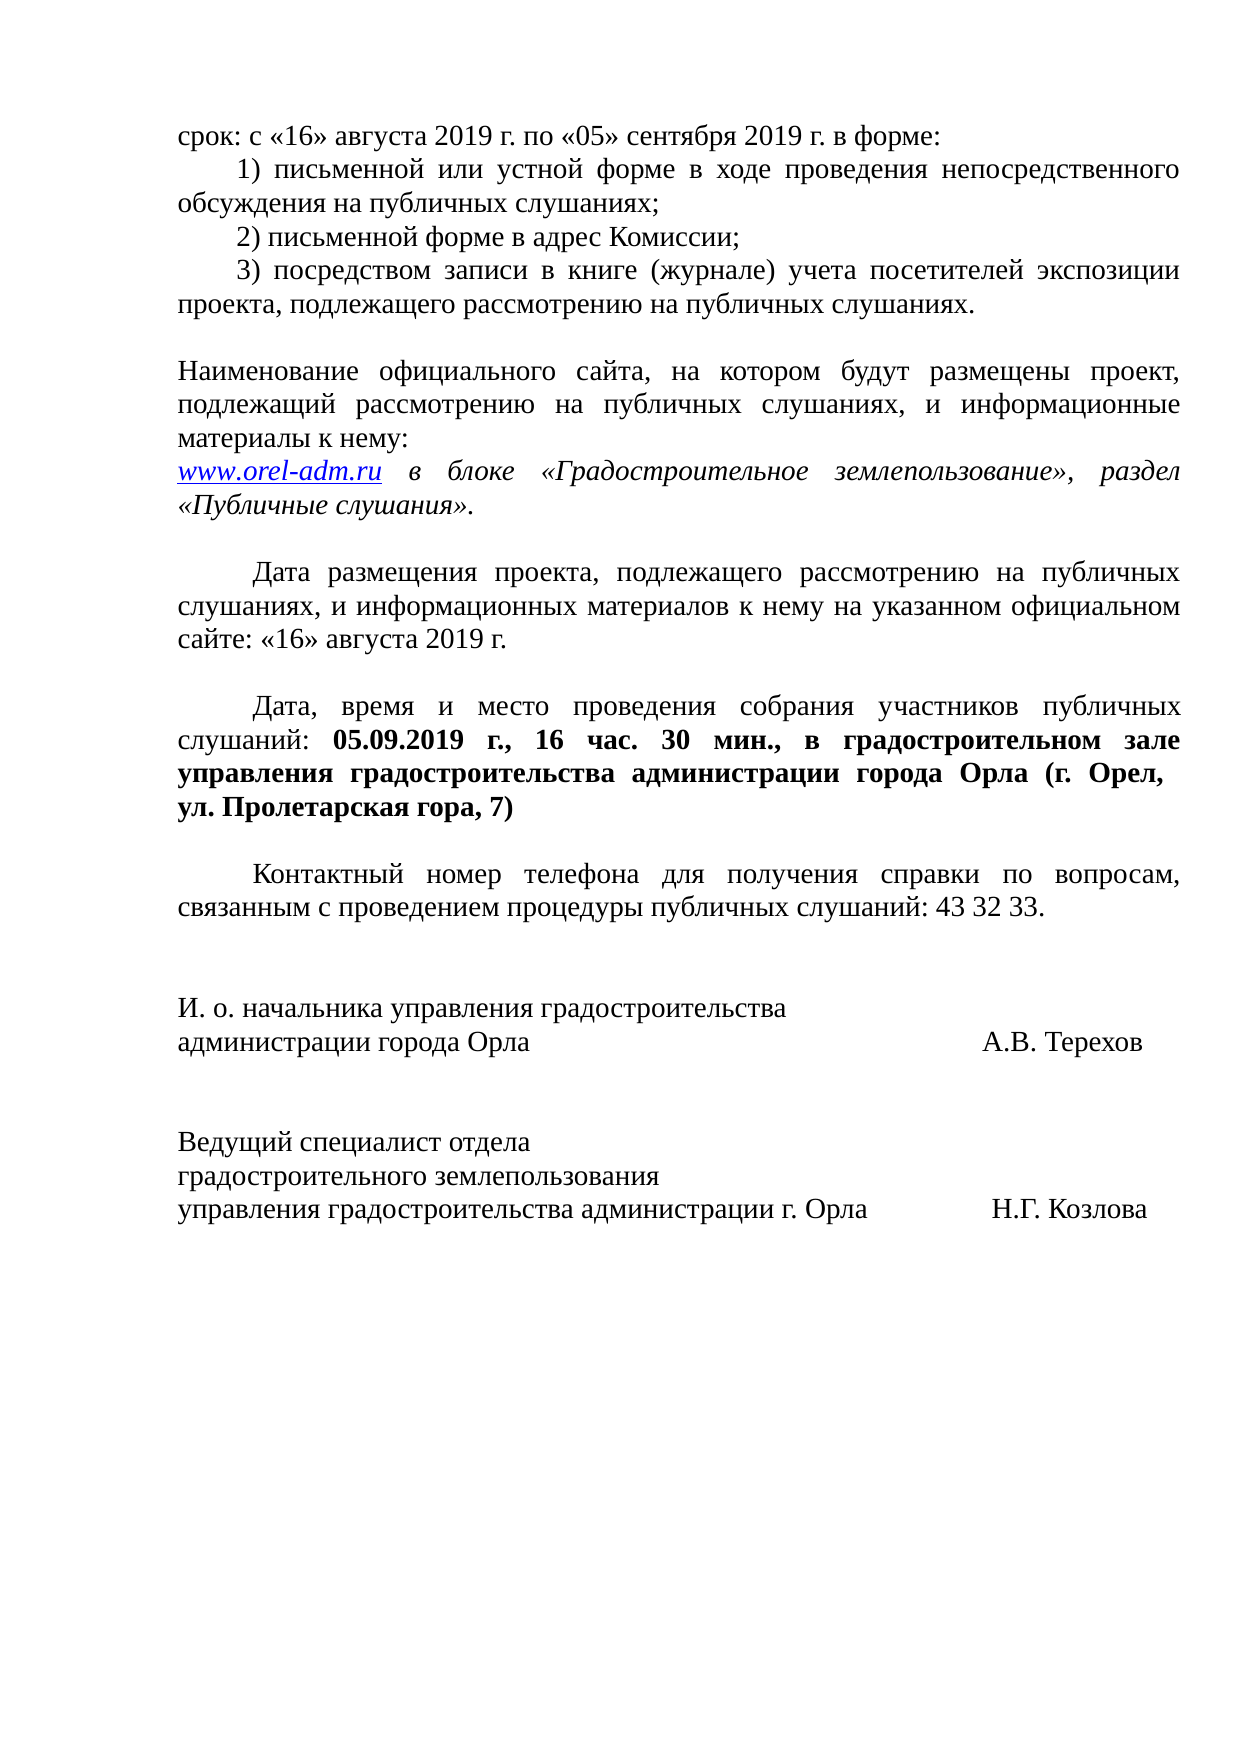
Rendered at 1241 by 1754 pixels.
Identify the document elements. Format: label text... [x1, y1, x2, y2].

text Контактный номер телефона для получения справки по вопросам, связанным с проведением процедуры публичных слушаний: 43 32 33. [177, 856, 1181, 923]
text 3) посредством записи в книге (журнале) учета посетителей экспозиции проекта, подлежащего рассмотрению на публичных слушаниях. [177, 252, 1181, 319]
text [177, 118, 1181, 152]
text www.orel-adm.ru в блоке «Градостроительное землепользование», раздел «Публичные слушания». [177, 453, 1181, 521]
text Ведущий специалист отдела [177, 1124, 1181, 1158]
text 1) письменной или устной форме в ходе проведения непосредственного обсуждения на публичных слушаниях; [177, 152, 1181, 219]
text Дата, время и место проведения собрания участников публичных слушаний: 05.09.2019 г., 16 час. 30 мин., в градостроительном зале управления градостроительства администрации города Орла (г. Орел, ул. Пролетарская гора, 7) [177, 688, 1181, 822]
text градостроительного землепользования [177, 1158, 1181, 1191]
text Наименование официального сайта, на котором будут размещены проект, подлежащий рассмотрению на публичных слушаниях, и информационные материалы к нему: [177, 353, 1181, 453]
text администрации города Орла А.В. Терехов [177, 1024, 1181, 1057]
text управления градостроительства администрации г. Орла Н.Г. Козлова [177, 1191, 1181, 1225]
text И. о. начальника управления градостроительства [177, 990, 1181, 1024]
text 2) письменной форме в адрес Комиссии; [177, 219, 1181, 252]
text Дата размещения проекта, подлежащего рассмотрению на публичных слушаниях, и информационных материалов к нему на указанном официальном сайте: «16» августа 2019 г. [177, 554, 1181, 655]
